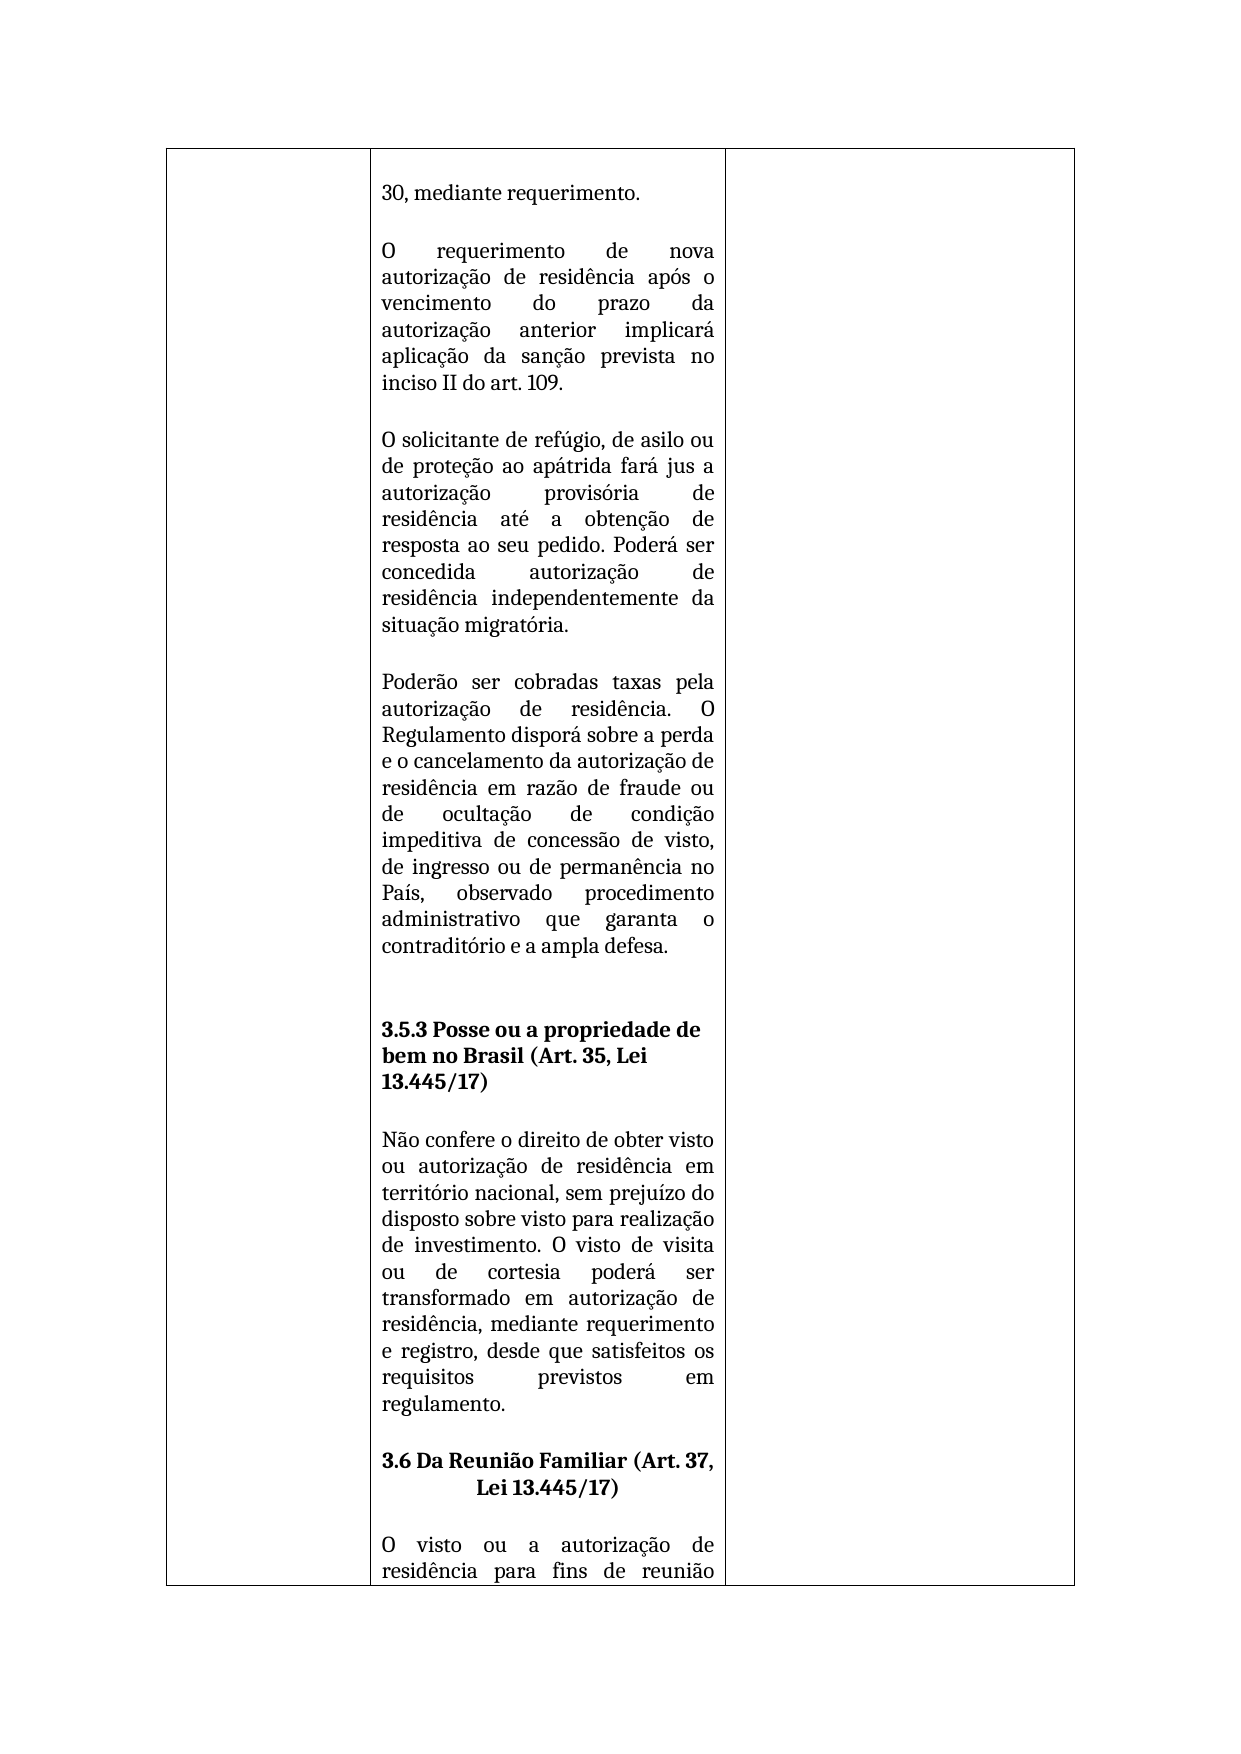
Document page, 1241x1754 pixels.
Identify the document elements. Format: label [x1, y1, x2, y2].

table_cell [371, 149, 725, 1584]
table_cell [167, 149, 370, 1584]
table_cell [726, 149, 1074, 1584]
